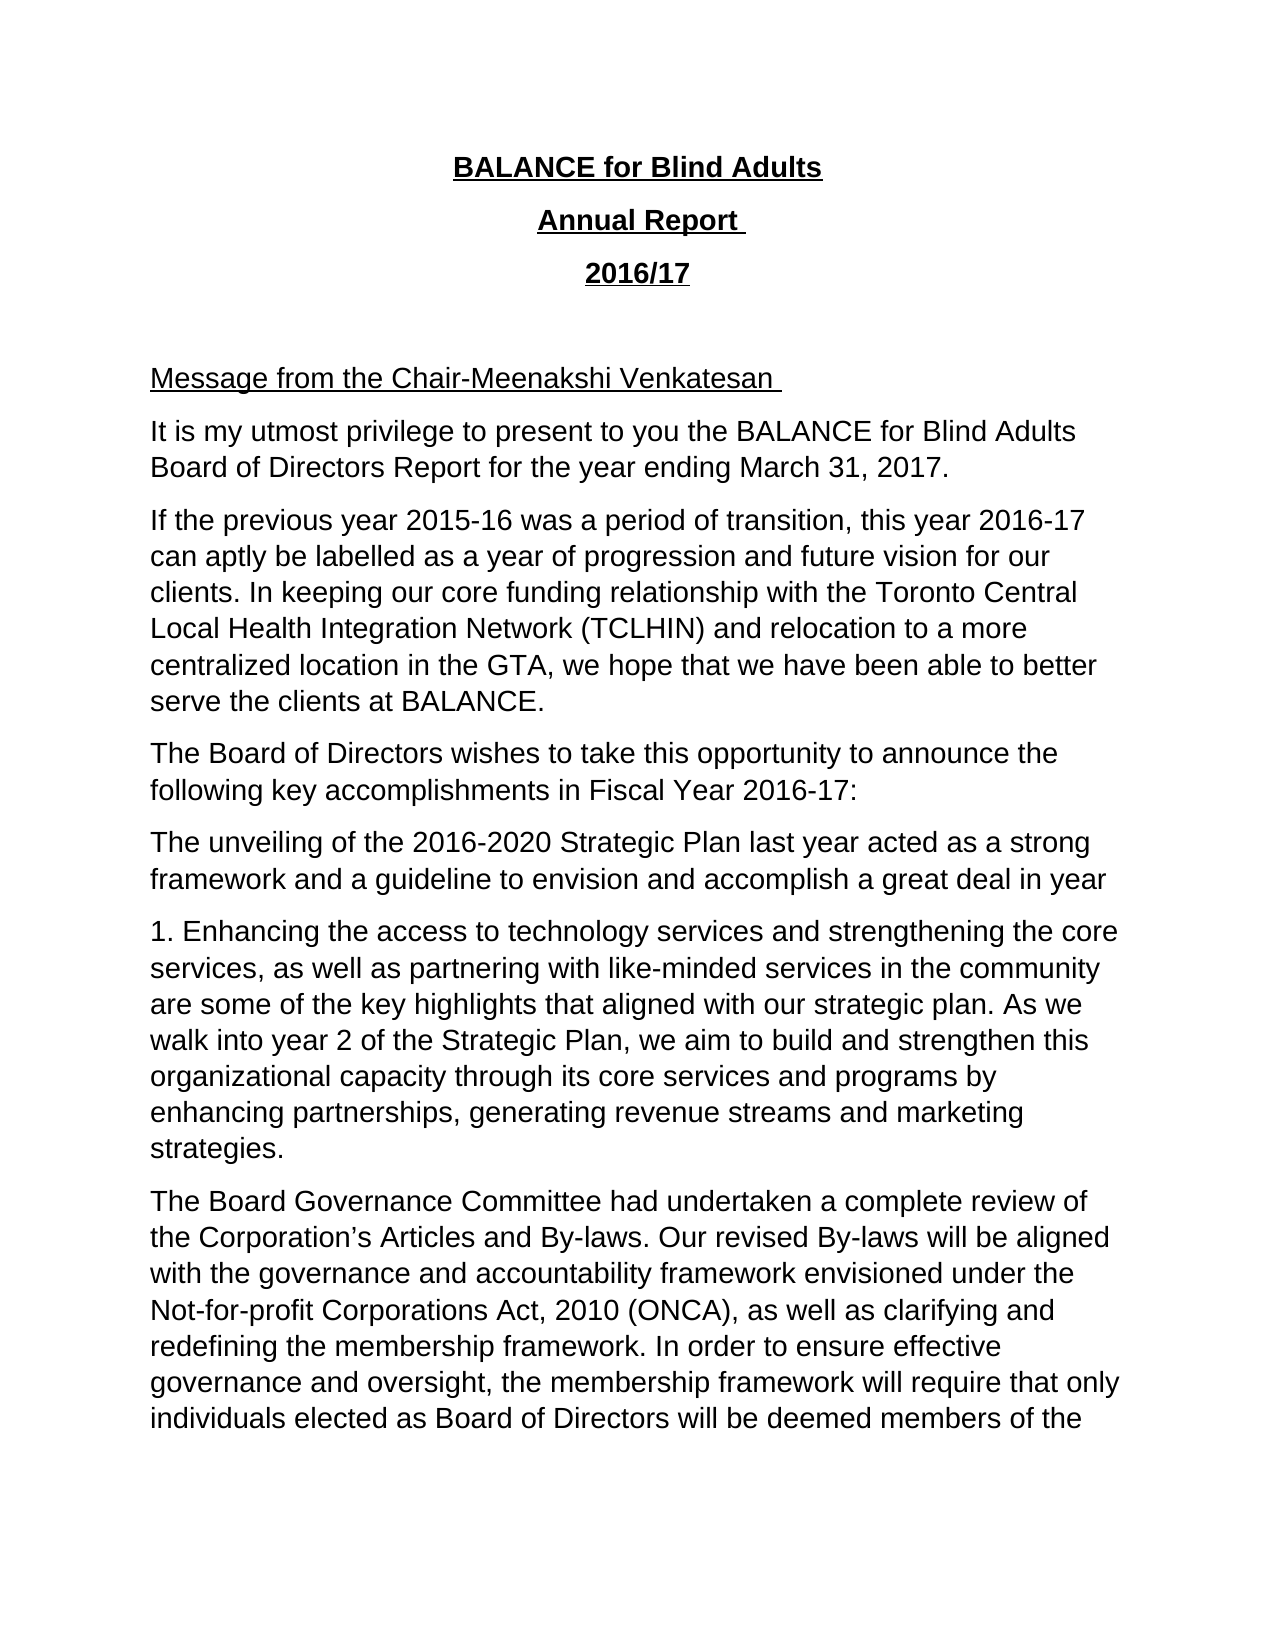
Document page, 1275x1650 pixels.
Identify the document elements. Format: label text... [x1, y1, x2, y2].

text 1. Enhancing the access to technology services and strengthening the core services, as well as partnering with like-minded services in the community are some of the key highlights that aligned with our strategic plan. As we walk into year 2 of the Strategic Plan, we aim to build and strengthen this organizational capacity through its core services and programs by enhancing partnerships, generating revenue streams and marketing strategies. [150, 914, 1125, 1165]
text 2016/17 [150, 256, 1125, 289]
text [150, 1184, 1125, 1434]
text It is my utmost privilege to present to you the BALANCE for Blind Adults Board of Directors Report for the year ending March 31, 2017. [150, 414, 1125, 484]
text If the previous year 2015-16 was a period of transition, this year 2016-17 can aptly be labelled as a year of progression and future vision for our clients. In keeping our core funding relationship with the Toronto Central Local Health Integration Network (TCLHIN) and relocation to a more centralized location in the GTA, we hope that we have been able to better serve the clients at BALANCE. [150, 503, 1125, 717]
text Annual Report [150, 203, 1125, 236]
text The Board of Directors wishes to take this opportunity to announce the following key accomplishments in Fiscal Year 2016-17: [150, 737, 1125, 806]
text The unveiling of the 2016-2020 Strategic Plan last year acted as a strong framework and a guideline to envision and accomplish a great deal in year [150, 826, 1125, 895]
text Message from the Chair-Meenakshi Venkatesan [150, 361, 1125, 395]
text BALANCE for Blind Adults [150, 150, 1125, 183]
